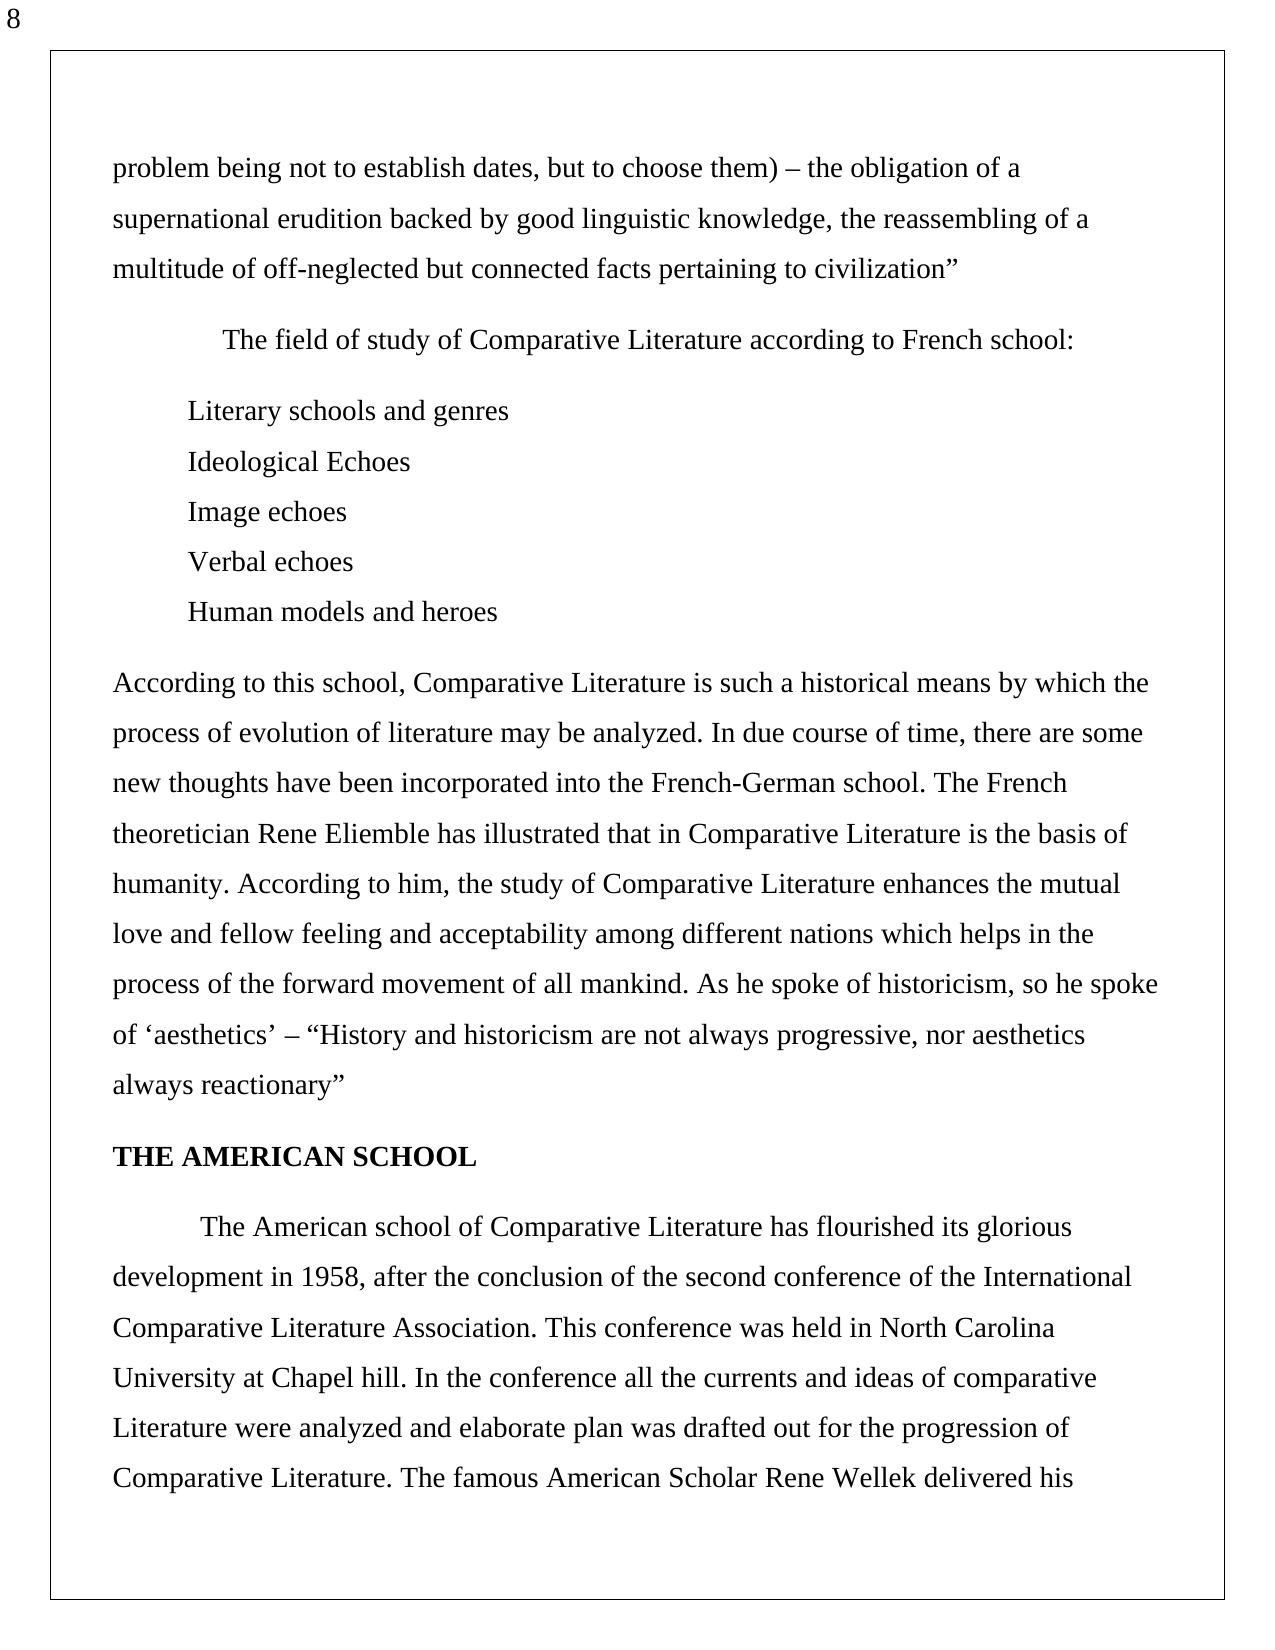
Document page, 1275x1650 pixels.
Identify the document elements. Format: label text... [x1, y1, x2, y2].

text According to this school, Comparative Literature is such a historical means by which the process of evolution of literature may be analyzed. In due course of time, there are some new thoughts have been incorporated into the French-German school. The French theoretician Rene Eliemble has illustrated that in Comparative Literature is the basis of humanity. According to him, the study of Comparative Literature enhances the mutual love and fellow feeling and acceptability among different nations which helps in the process of the forward movement of all mankind. As he spoke of historicism, so he spoke of ‘aesthetics’ – “History and historicism are not always progressive, nor aesthetics [112, 665, 1163, 1051]
text The American school of Comparative Literature has flourished its glorious development in 1958, after the conclusion of the second conference of the International Comparative Literature Association. This conference was held in North Carolina University at Chapel hill. In the conference all the currents and ideas of comparative Literature were analyzed and elaborate plan was drafted out for the progression of Comparative Literature. The famous American Scholar Rene Wellek delivered his [112, 1209, 1134, 1494]
text always reactionary” [112, 1067, 1175, 1101]
text THE AMERICAN SCHOOL [112, 1139, 1175, 1172]
text Literary schools and genres Ideological Echoes [187, 393, 511, 477]
text Image echoes Verbal echoes [187, 494, 354, 578]
text The field of study of Comparative Literature according to French school: [222, 322, 1175, 356]
text problem being not to establish dates, but to choose them) – the obligation of a supernational erudition backed by good linguistic knowledge, the reassembling of a multitude of off-neglected but connected facts pertaining to civilization” [112, 150, 1175, 284]
text Human models and heroes [187, 594, 1175, 627]
